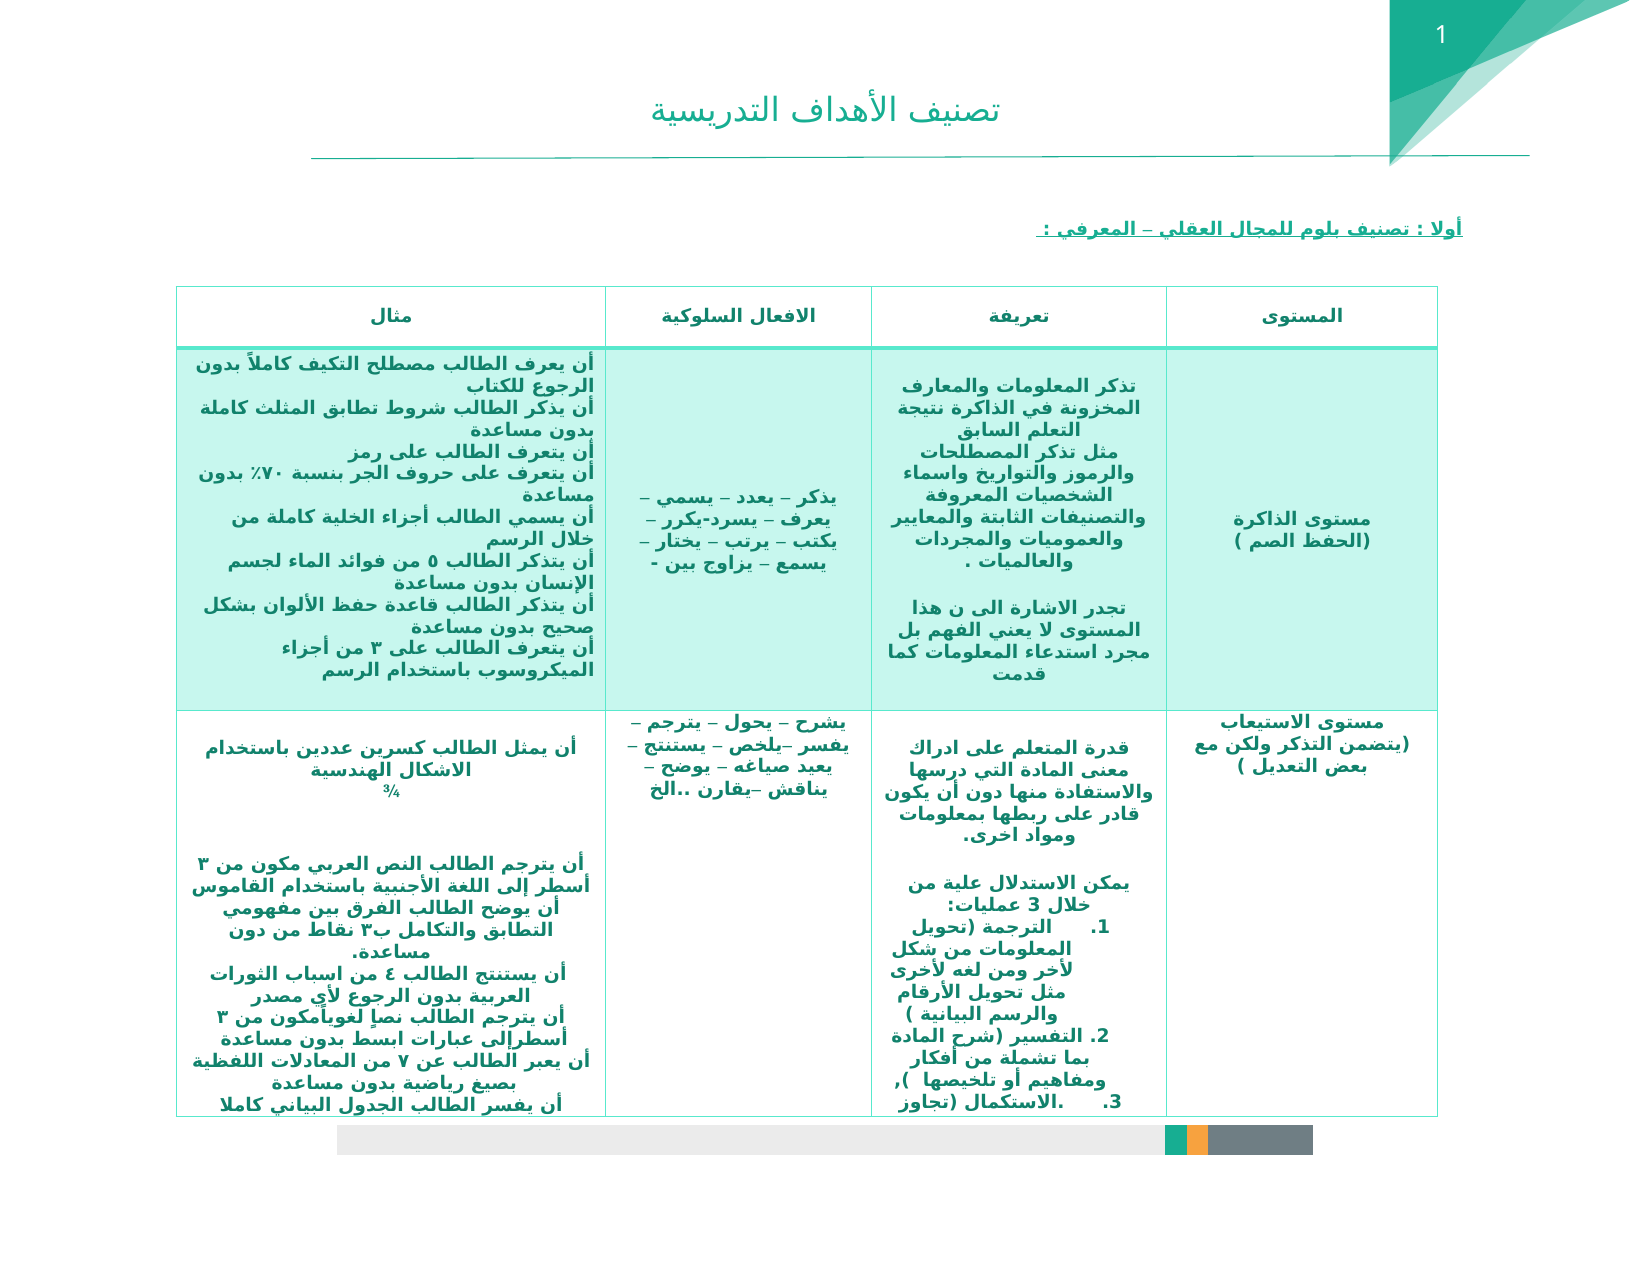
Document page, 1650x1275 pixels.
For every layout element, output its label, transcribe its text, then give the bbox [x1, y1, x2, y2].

table_header الافعال السلوكية [606, 287, 871, 346]
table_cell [606, 711, 871, 1116]
table_header تعريفة [872, 287, 1166, 346]
table_cell مستوى الذاكرة (الحفظ الصم ) [1167, 350, 1437, 710]
table_header مثال [177, 287, 605, 346]
table_header المستوى [1167, 287, 1437, 346]
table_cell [1167, 711, 1437, 1116]
table_cell يذكر – يعدد – يسمي – يعرف – يسرد-يكرر – يكتب – يرتب – يختار – يسمع – يزاوج بين - [606, 350, 871, 710]
table_cell أن يعرف الطالب مصطلح التكيف كاملاً بدون الرجوع للكتاب أن يذكر الطالب شروط تطابق المثلث كاملة بدون مساعدة أن يتعرف الطالب على رمز أن يتعرف على حروف الجر بنسبة ٧٠٪ بدون مساعدة أن يسمي الطالب أجزاء الخلية كاملة من خلال الرسم أن يتذكر الطالب ٥ من فوائد الماء لجسم الإنسان بدون مساعدة أن يتذكر الطالب قاعدة حفظ الألوان بشكل صحيح بدون مساعدة أن يتعرف الطالب على ٣ من أجزاء الميكروسوب باستخدام الرسم [177, 350, 605, 710]
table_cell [872, 711, 1166, 1116]
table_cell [177, 711, 605, 1116]
picture [1389, 0, 1632, 168]
table_cell تذكر المعلومات والمعارف المخزونة في الذاكرة نتيجة التعلم السابق مثل تذكر المصطلحات والرموز والتواريخ واسماء الشخصيات المعروفة والتصنيفات الثابتة والمعايير والعموميات والمجردات والعالميات . تجدر الاشارة الى ن هذا المستوى لا يعني الفهم بل مجرد استدعاء المعلومات كما قدمت [872, 350, 1166, 710]
text أولا : تصنيف بلوم للمجال العقلي – المعرفي : [187, 217, 1462, 239]
